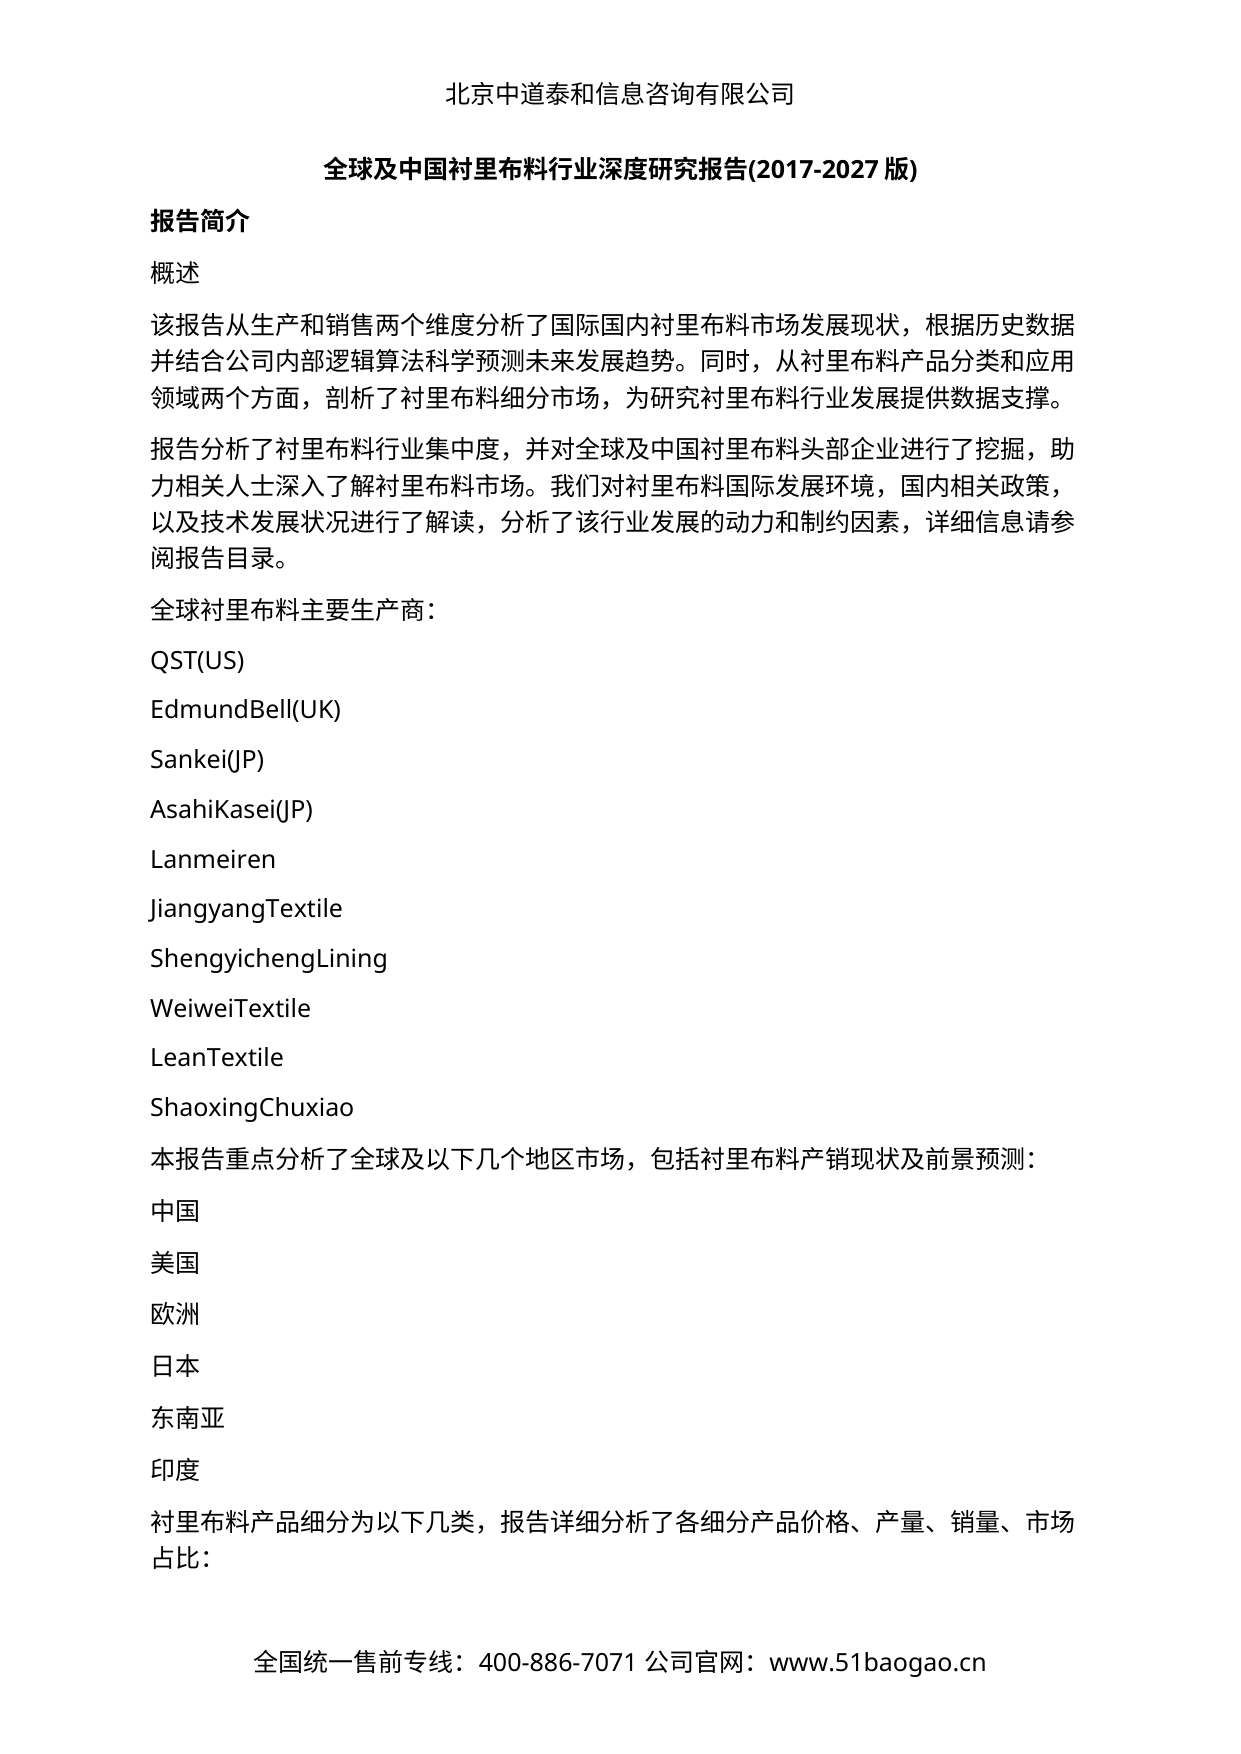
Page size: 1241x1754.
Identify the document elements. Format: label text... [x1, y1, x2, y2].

text EdmundBell(UK) [150, 692, 1090, 726]
text WeiweiTextile [150, 990, 1090, 1024]
text 报告简介 [150, 202, 1090, 238]
text QST(US) [150, 642, 1090, 677]
text 欧洲 [150, 1295, 1090, 1331]
text 本报告重点分析了全球及以下几个地区市场，包括衬里布料产销现状及前景预测： [150, 1139, 1090, 1176]
text ShengyichengLining [150, 941, 1090, 975]
text 日本 [150, 1347, 1090, 1383]
text 全球衬里布料主要生产商： [150, 591, 1090, 627]
text 衬里布料产品细分为以下几类，报告详细分析了各细分产品价格、产量、销量、市场占比： [150, 1502, 1090, 1575]
text Lanmeiren [150, 841, 1090, 875]
text 东南亚 [150, 1399, 1090, 1435]
text 概述 [150, 254, 1090, 290]
text Sankei(JP) [150, 742, 1090, 776]
text 该报告从生产和销售两个维度分析了国际国内衬里布料市场发展现状，根据历史数据并结合公司内部逻辑算法科学预测未来发展趋势。同时，从衬里布料产品分类和应用领域两个方面，剖析了衬里布料细分市场，为研究衬里布料行业发展提供数据支撑。 [150, 306, 1090, 414]
text ShaoxingChuxiao [150, 1090, 1090, 1124]
text 美国 [150, 1243, 1090, 1279]
text 中国 [150, 1191, 1090, 1227]
text 印度 [150, 1451, 1090, 1487]
text 报告分析了衬里布料行业集中度，并对全球及中国衬里布料头部企业进行了挖掘，助力相关人士深入了解衬里布料市场。我们对衬里布料国际发展环境，国内相关政策，以及技术发展状况进行了解读，分析了该行业发展的动力和制约因素，详细信息请参阅报告目录。 [150, 430, 1090, 575]
text LeanTextile [150, 1040, 1090, 1074]
text 全球及中国衬里布料行业深度研究报告(2017-2027版) [150, 150, 1090, 186]
text AsahiKasei(JP) [150, 792, 1090, 826]
text JiangyangTextile [150, 891, 1090, 925]
